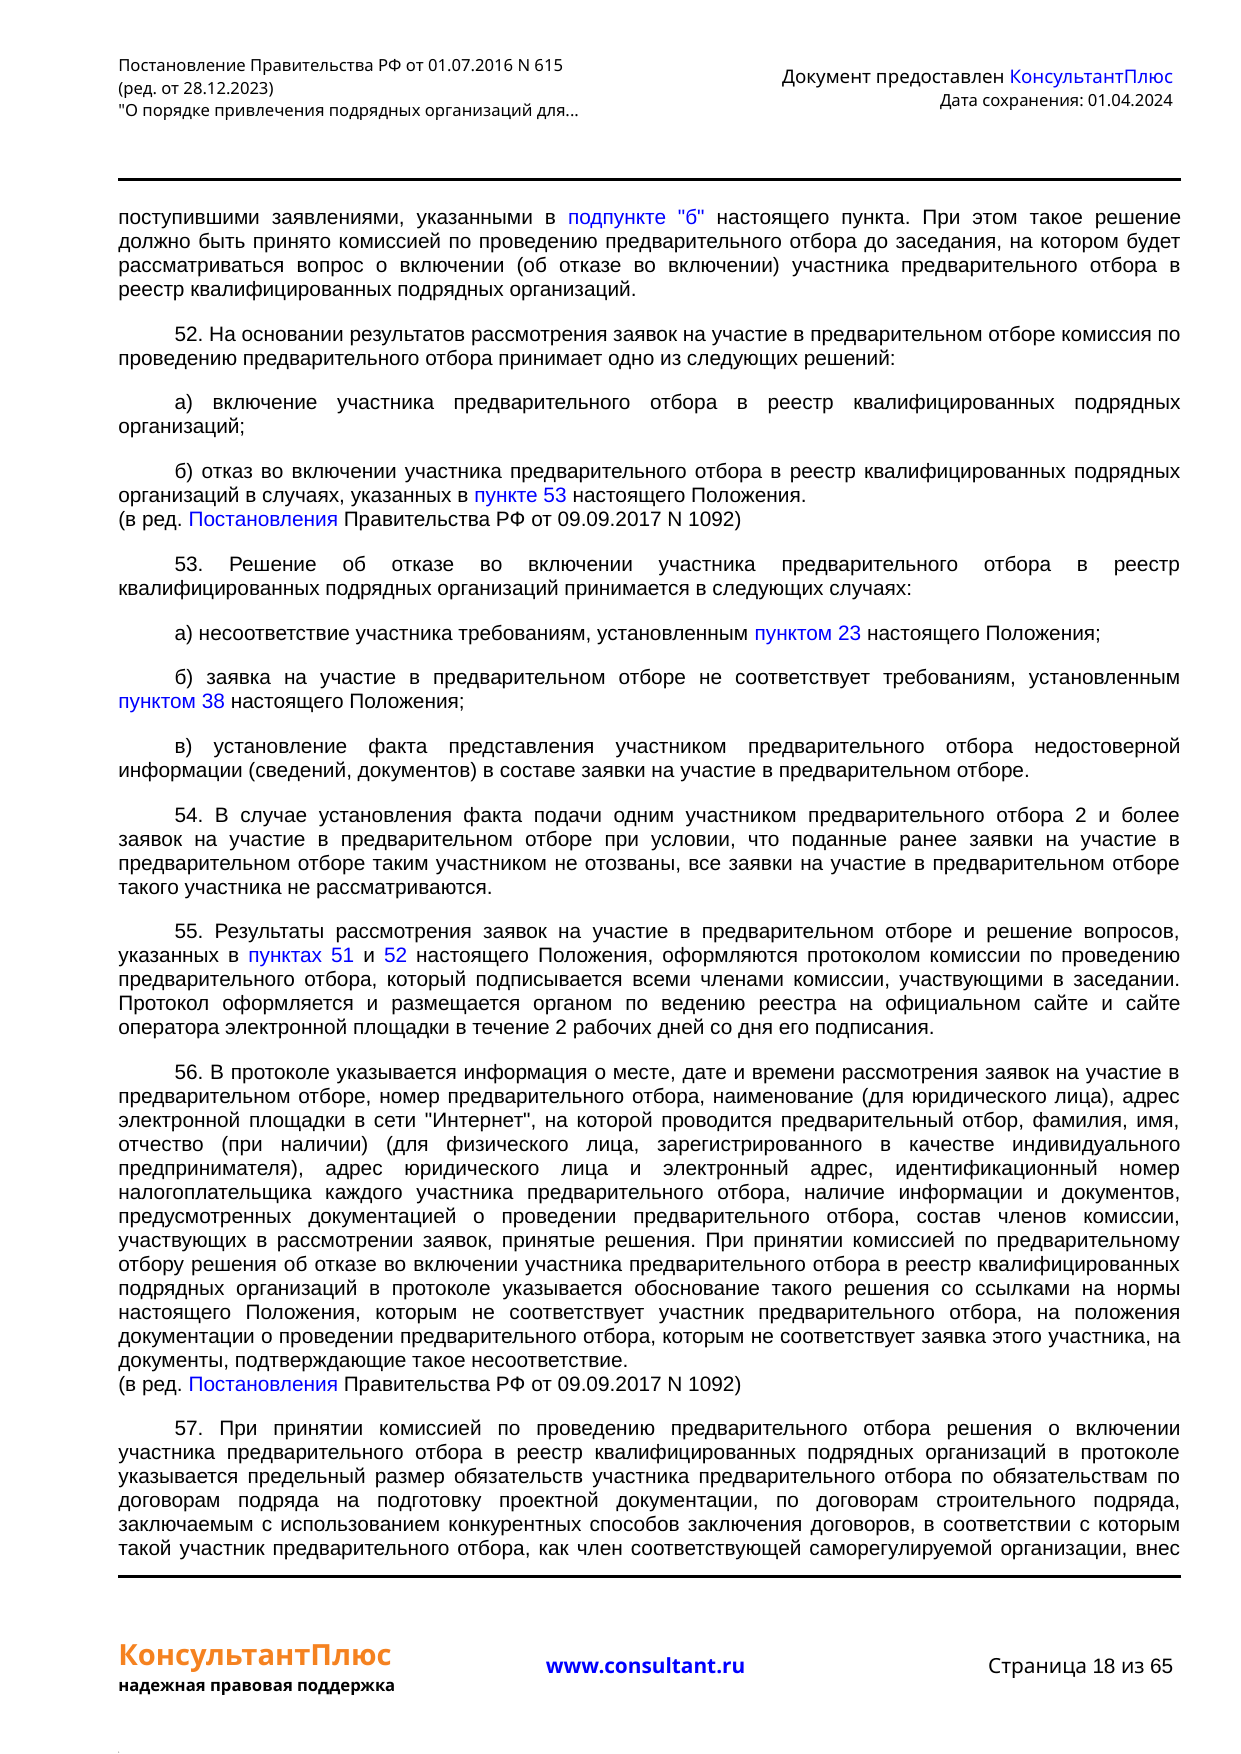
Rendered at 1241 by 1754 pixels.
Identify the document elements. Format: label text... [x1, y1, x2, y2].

text 52. На основании результатов рассмотрения заявок на участие в предварительном отборе комиссия по проведению предварительного отбора принимает одно из следующих решений: [118, 321, 1181, 369]
text в) установление факта представления участником предварительного отбора недостоверной информации (сведений, документов) в составе заявки на участие в предварительном отборе. [118, 734, 1181, 782]
text 53. Решение об отказе во включении участника предварительного отбора в реестр квалифицированных подрядных организаций принимается в следующих случаях: [118, 552, 1181, 599]
text б) отказ во включении участника предварительного отбора в реестр квалифицированных подрядных организаций в случаях, указанных в пункте 53 настоящего Положения. [118, 459, 1181, 507]
text 54. В случае установления факта подачи одним участником предварительного отбора 2 и более заявок на участие в предварительном отборе при условии, что поданные ранее заявки на участие в предварительном отборе таким участником не отозваны, все заявки на участие в предварительном отборе такого участника не рассматриваются. [118, 803, 1181, 898]
text 55. Результаты рассмотрения заявок на участие в предварительном отборе и решение вопросов, указанных в пунктах 51 и 52 настоящего Положения, оформляются протоколом комиссии по проведению предварительного отбора, который подписывается всеми членами комиссии, участвующими в заседании. Протокол оформляется и размещается органом по ведению реестра на официальном сайте и сайте оператора электронной площадки в течение 2 рабочих дней со дня его подписания. [118, 919, 1181, 1039]
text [118, 1416, 1181, 1560]
text (в ред. Постановления Правительства РФ от 09.09.2017 N 1092) [118, 507, 1181, 531]
text б) заявка на участие в предварительном отборе не соответствует требованиям, установленным пунктом 38 настоящего Положения; [118, 665, 1181, 713]
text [118, 205, 1181, 301]
text а) включение участника предварительного отбора в реестр квалифицированных подрядных организаций; [118, 390, 1181, 438]
text (в ред. Постановления Правительства РФ от 09.09.2017 N 1092) [118, 1371, 1181, 1395]
text 56. В протоколе указывается информация о месте, дате и времени рассмотрения заявок на участие в предварительном отборе, номер предварительного отбора, наименование (для юридического лица), адрес электронной площадки в сети "Интернет", на которой проводится предварительный отбор, фамилия, имя, отчество (при наличии) (для физического лица, зарегистрированного в качестве индивидуального предпринимателя), адрес юридического лица и электронный адрес, идентификационный номер налогоплательщика каждого участника предварительного отбора, наличие информации и документов, предусмотренных документацией о проведении предварительного отбора, состав членов комиссии, участвующих в рассмотрении заявок, принятые решения. При принятии комиссией по предварительному отбору решения об отказе во включении участника предварительного отбора в реестр квалифицированных подрядных организаций в протоколе указывается обоснование такого решения со ссылками на нормы настоящего Положения, которым не соответствует участник предварительного отбора, на положения документации о проведении предварительного отбора, которым не соответствует заявка этого участника, на документы, подтверждающие такое несоответствие. [118, 1060, 1181, 1371]
text а) несоответствие участника требованиям, установленным пунктом 23 настоящего Положения; [118, 620, 1181, 644]
